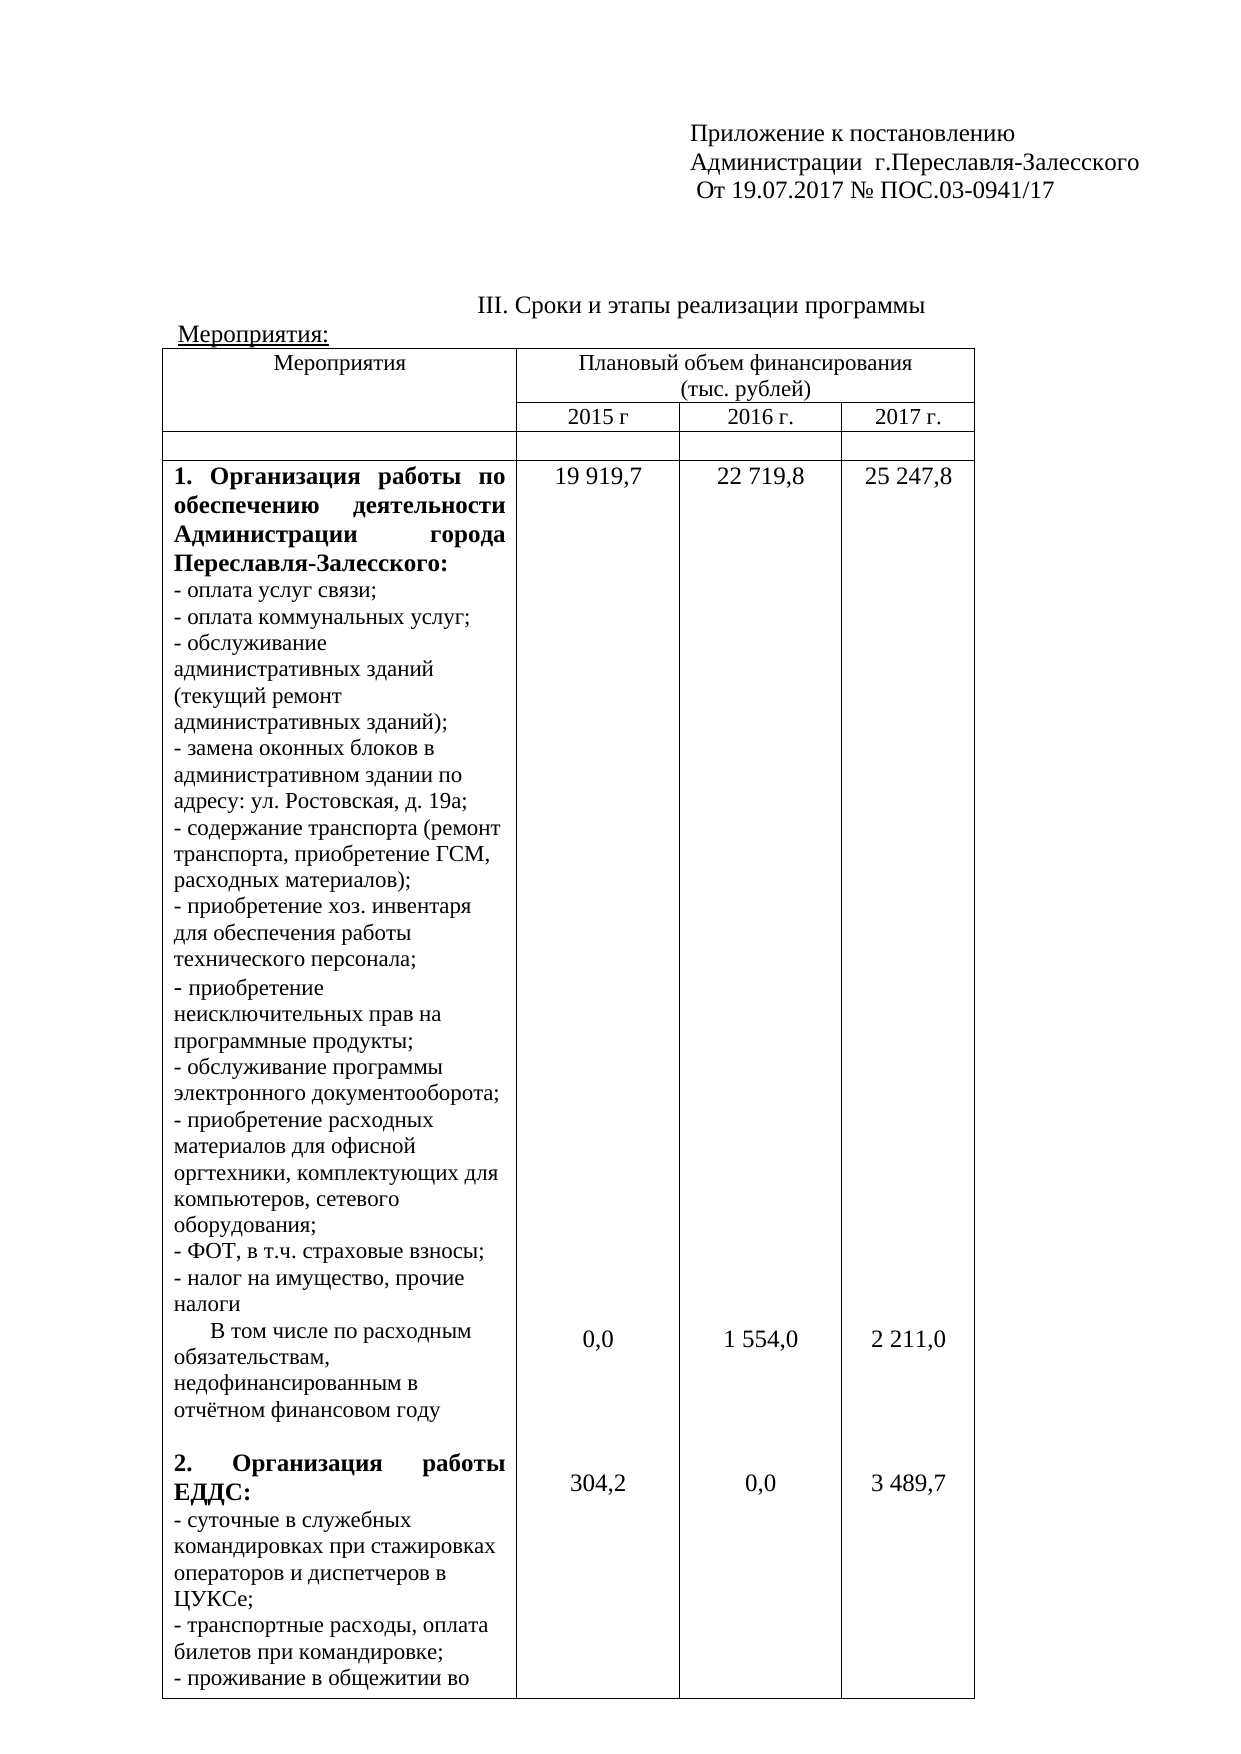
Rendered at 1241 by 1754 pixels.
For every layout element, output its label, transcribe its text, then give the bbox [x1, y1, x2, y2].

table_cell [517, 461, 679, 1698]
table_cell [517, 432, 679, 460]
table_cell [680, 432, 841, 460]
table_cell 2015 г [517, 403, 679, 431]
text Администрации г.Переславля-Залесского [177, 147, 1152, 176]
table_cell [842, 432, 974, 460]
text Мероприятия: [177, 319, 1152, 348]
table_header Плановый объем финансирования (тыс. рублей) [517, 349, 974, 402]
text III. Сроки и этапы реализации программы [177, 291, 1152, 319]
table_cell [163, 461, 516, 1698]
table_cell 2016 г. [680, 403, 841, 431]
table_cell 2017 г. [842, 403, 974, 431]
table_cell [163, 432, 516, 460]
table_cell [842, 461, 974, 1698]
table_header Мероприятия [163, 349, 516, 431]
text Приложение к постановлению [177, 118, 1152, 147]
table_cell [680, 461, 841, 1698]
text От 19.07.2017 № ПОС.03-0941/17 [177, 176, 1152, 204]
